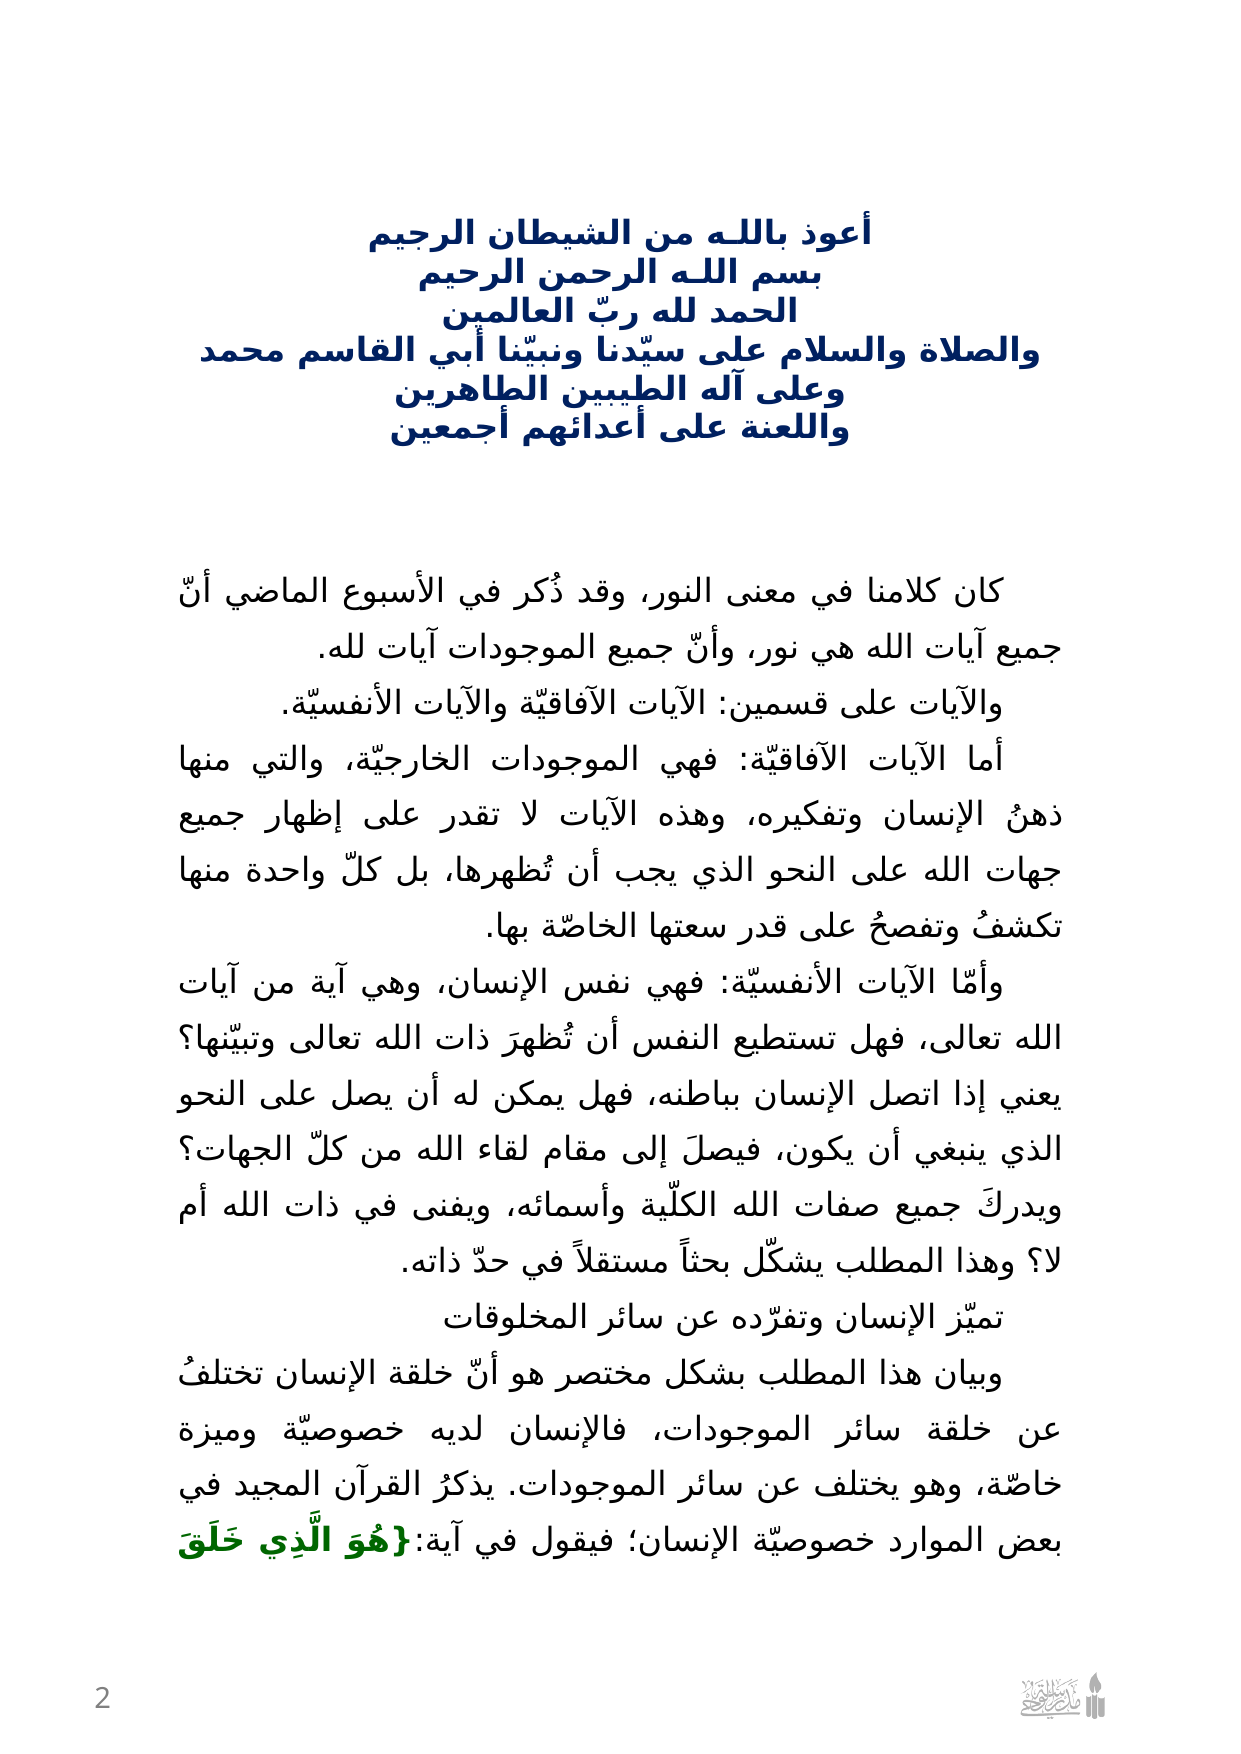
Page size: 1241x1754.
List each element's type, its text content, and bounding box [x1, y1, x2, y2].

text تميّز الإنسان وتفرّده عن سائر المخلوقات [177, 1295, 1063, 1351]
text أعوذ باللـه من الشيطان الرجيم [177, 213, 1063, 252]
text كان كلامنا في معنى النور، وقد ذُكر في الأسبوع الماضي أنّ جميع آيات الله هي نور، وأنّ جميع الموجودات آيات لله. [177, 569, 1063, 681]
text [177, 1351, 1063, 1574]
text والصلاة والسلام على سيّدنا ونبيّنا أبي القاسم محمد [177, 330, 1063, 369]
text واللعنة على أعدائهم أجمعين [177, 408, 1063, 447]
text وأمّا الآيات الأنفسيّة: فهي نفس الإنسان، وهي آية من آيات الله تعالى، فهل تستطيع النفس أن تُظهرَ ذات الله تعالى وتبيّنها؟ يعني إذا اتصل الإنسان بباطنه، فهل يمكن له أن يصل على النحو الذي ينبغي أن يكون، فيصلَ إلى مقام لقاء الله من كلّ الجهات؟ ويدركَ جميع صفات الله الكلّية وأسمائه، ويفنى في ذات الله أم لا؟ وهذا المطلب يشكّل بحثاً مستقلاً في حدّ ذاته. [177, 960, 1063, 1295]
text والآيات على قسمين: الآيات الآفاقيّة والآيات الأنفسيّة. [177, 681, 1063, 737]
text الحمد لله ربّ العالمين [177, 291, 1063, 330]
text وعلى آله الطيبين الطاهرين [177, 369, 1063, 408]
text بسم اللـه الرحمن الرحيم [177, 252, 1063, 291]
picture [1020, 1672, 1105, 1719]
text أما الآيات الآفاقيّة: فهي الموجودات الخارجيّة، والتي منها ذهنُ الإنسان وتفكيره، وهذه الآيات لا تقدر على إظهار جميع جهات الله على النحو الذي يجب أن تُظهرها، بل كلّ واحدة منها تكشفُ وتفصحُ على قدر سعتها الخاصّة بها. [177, 737, 1063, 960]
